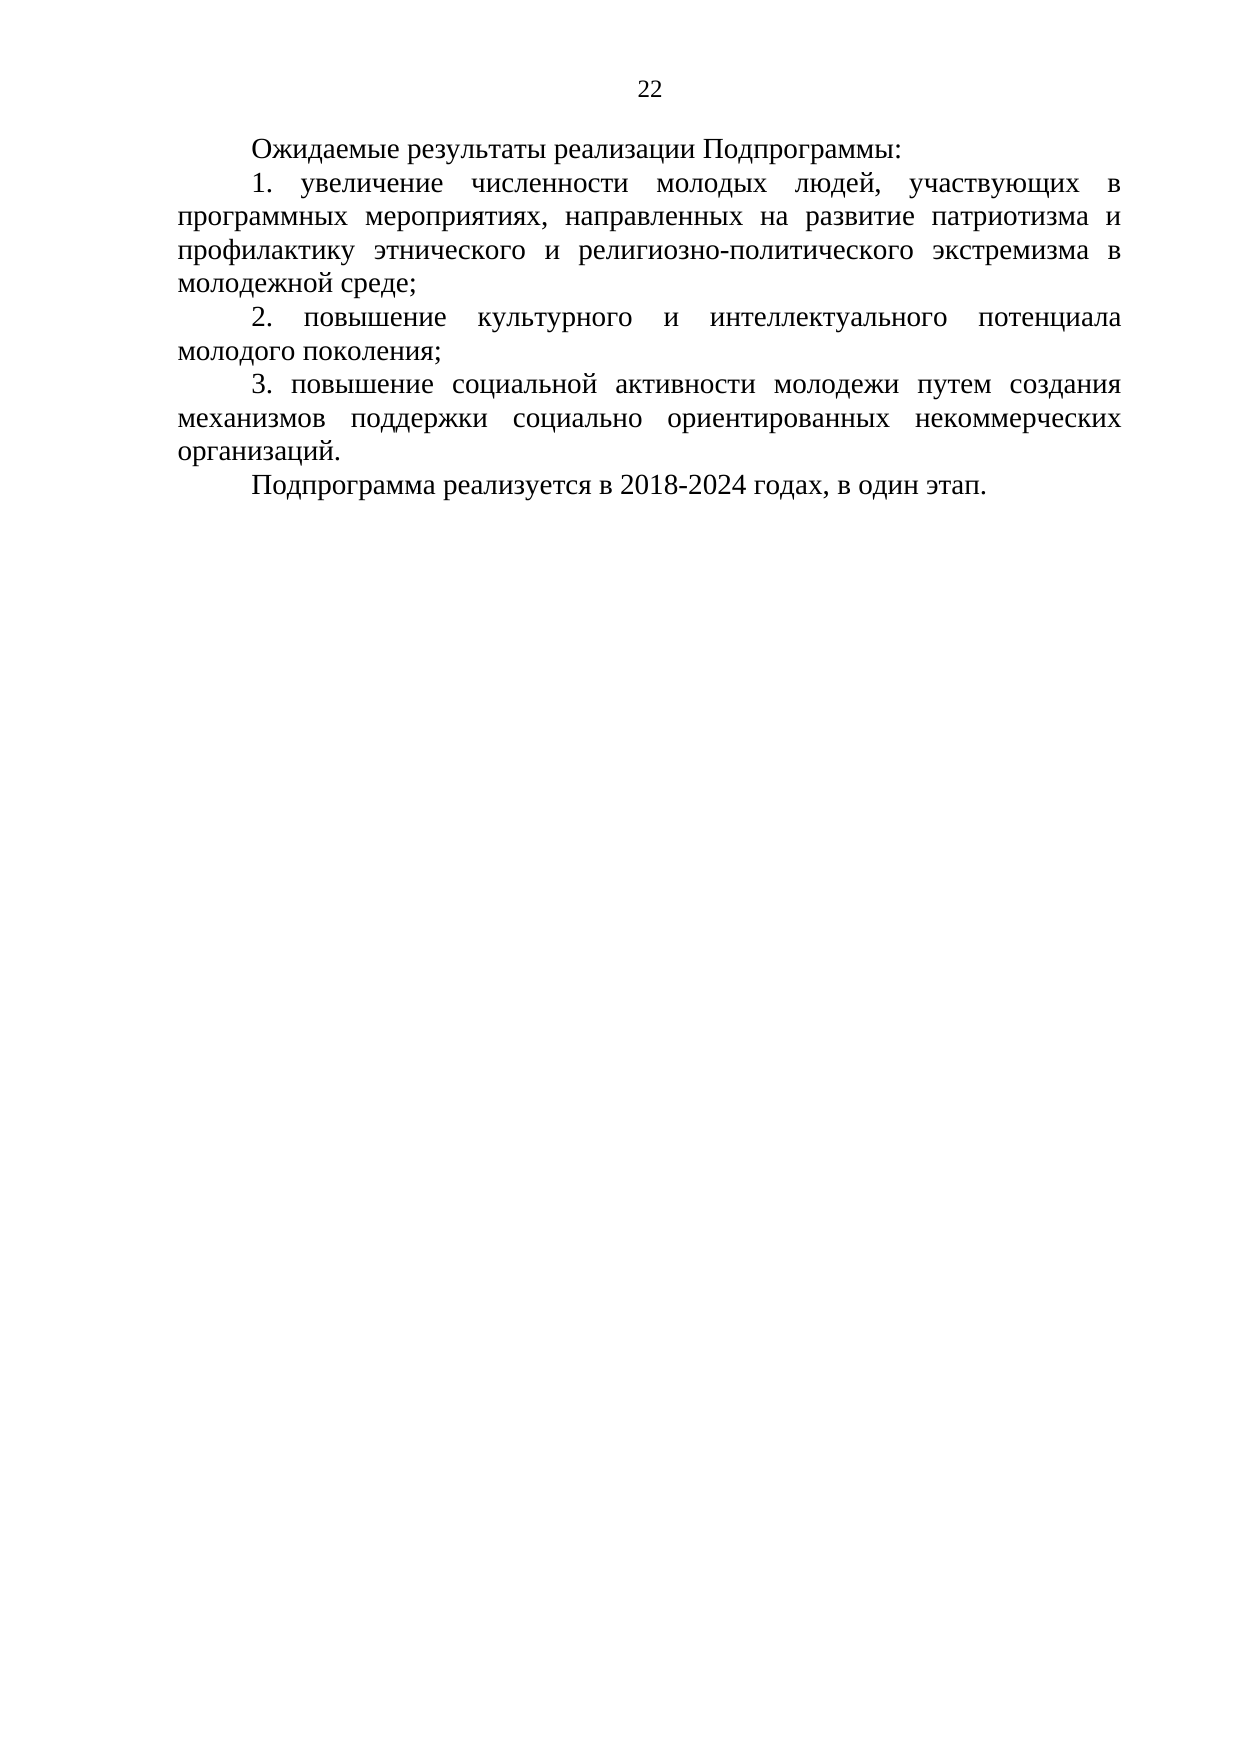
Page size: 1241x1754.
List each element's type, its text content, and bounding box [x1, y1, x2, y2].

text 1. увеличение численности молодых людей, участвующих в программных мероприятиях, направленных на развитие патриотизма и профилактику этнического и религиозно-политического экстремизма в молодежной среде; [177, 165, 1122, 299]
text Подпрограмма реализуется в 2018-2024 годах, в один этап. [177, 467, 1122, 500]
text Ожидаемые результаты реализации Подпрограммы: [177, 131, 1122, 165]
text 2. повышение культурного и интеллектуального потенциала молодого поколения; [177, 299, 1122, 366]
text 3. повышение социальной активности молодежи путем создания механизмов поддержки социально ориентированных некоммерческих организаций. [177, 366, 1122, 467]
